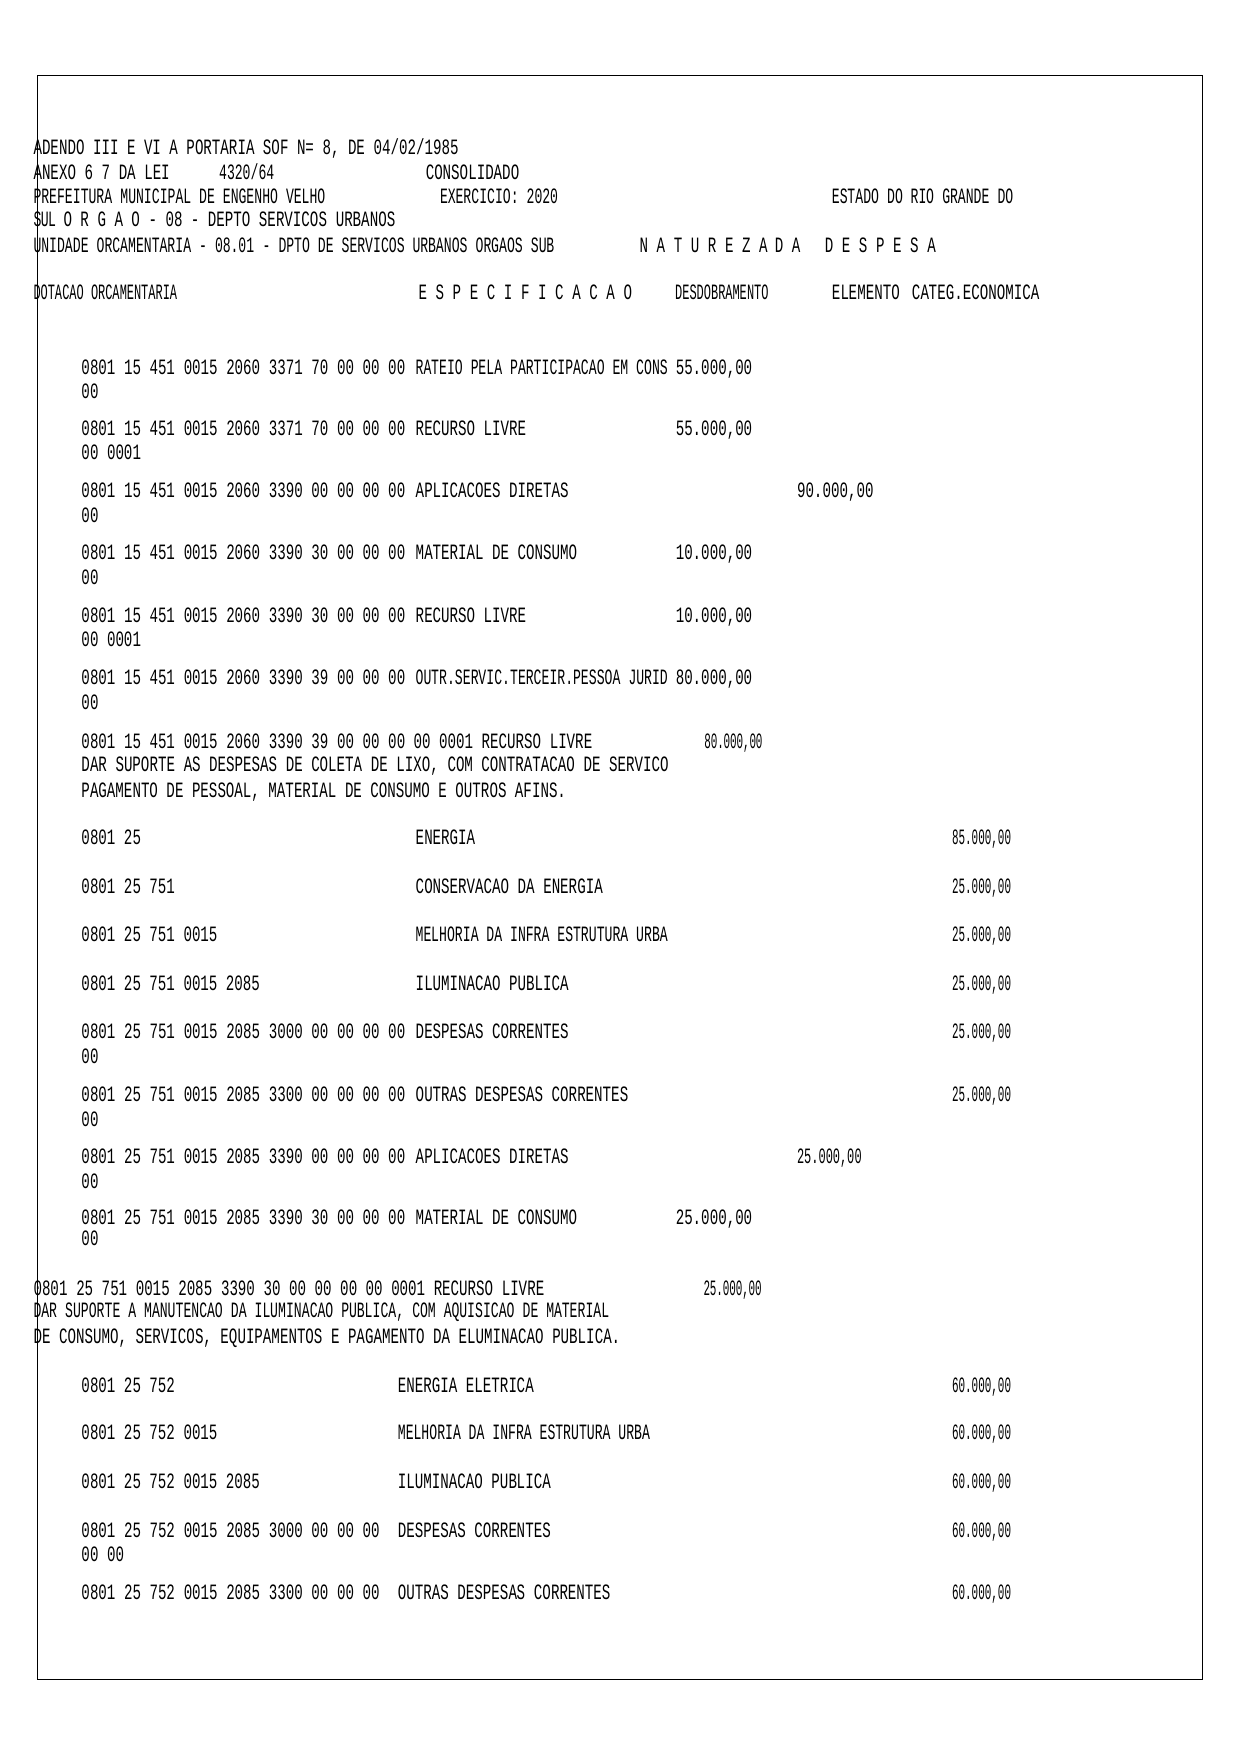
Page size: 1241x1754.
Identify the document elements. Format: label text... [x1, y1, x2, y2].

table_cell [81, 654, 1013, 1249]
text 0801 25 751 0015 2085 3390 30 00 00 00 00 0001 RECURSO LIVRE 25.000,00 DAR SUPORTE A MANUTENCAO DA ILUMINACAO PUBLICA, COM AQUISICAO DE MATERIAL [33, 1276, 768, 1324]
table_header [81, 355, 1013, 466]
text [33, 1324, 1203, 1349]
text ADENDO III E VI A PORTARIA SOF N= 8, DE 04/02/1985 [33, 135, 1203, 160]
text PREFEITURA MUNICIPAL DE ENGENHO VELHO EXERCICIO: 2020 ESTADO DO RIO GRANDE DO SUL O R G A O - 08 - DEPTO SERVICOS URBANOS [33, 184, 1025, 233]
text ANEXO 6 7 DA LEI 4320/64 CONSOLIDADO [33, 160, 1203, 184]
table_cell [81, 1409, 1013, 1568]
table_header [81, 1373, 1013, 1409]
text DOTACAO ORCAMENTARIA E S P E C I F I C A C A O DESDOBRAMENTO ELEMENTO CATEG.ECONOMICA [33, 281, 1203, 306]
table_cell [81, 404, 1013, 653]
text UNIDADE ORCAMENTARIA - 08.01 - DPTO DE SERVICOS URBANOS ORGAOS SUB N A T U R E Z A D A D E S P E S A [33, 233, 1203, 257]
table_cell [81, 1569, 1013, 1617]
